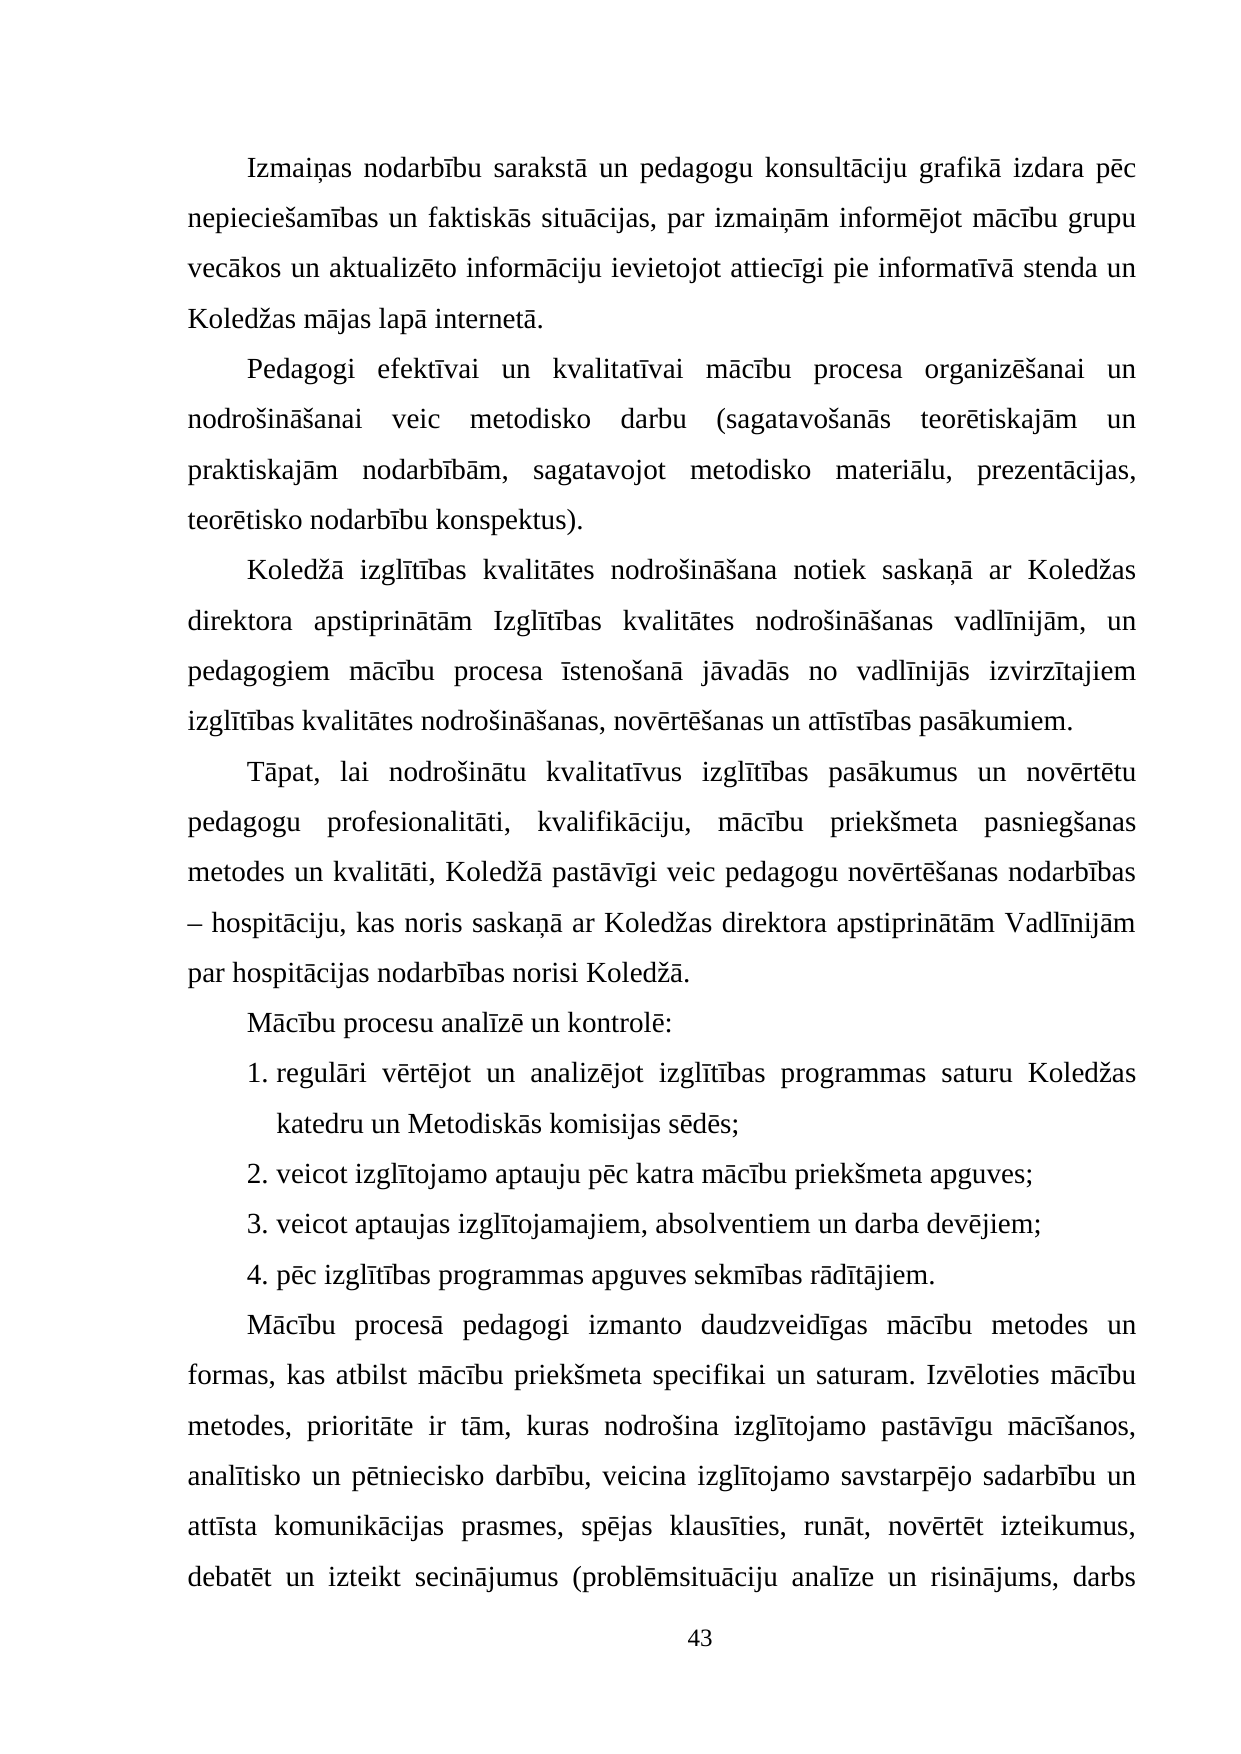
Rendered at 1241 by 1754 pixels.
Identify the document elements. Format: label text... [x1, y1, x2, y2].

text Pedagogi efektīvai un kvalitatīvai mācību procesa organizēšanai un nodrošināšanai veic metodisko darbu (sagatavošanās teorētiskajām un praktiskajām nodarbībām, sagatavojot metodisko materiālu, prezentācijas, teorētisko nodarbību konspektus). [187, 351, 1137, 536]
text Izmaiņas nodarbību sarakstā un pedagogu konsultāciju grafikā izdara pēc nepieciešamības un faktiskās situācijas, par izmaiņām informējot mācību grupu vecākos un aktualizēto informāciju ievietojot attiecīgi pie informatīvā stenda un Koledžas mājas lapā internetā. [187, 150, 1137, 334]
list regulāri vērtējot un analizējot izglītības programmas saturu Koledžas katedru un Metodiskās komisijas sēdēs; [247, 1056, 1137, 1139]
text Koledžā izglītības kvalitātes nodrošināšana notiek saskaņā ar Koledžas direktora apstiprinātām Izglītības kvalitātes nodrošināšanas vadlīnijām, un pedagogiem mācību procesa īstenošanā jāvadās no vadlīnijās izvirzītajiem izglītības kvalitātes nodrošināšanas, novērtēšanas un attīstības pasākumiem. [187, 552, 1137, 737]
list veicot aptaujas izglītojamajiem, absolventiem un darba devējiem; [247, 1207, 1137, 1240]
text Mācību procesu analīzē un kontrolē: [187, 1005, 1137, 1039]
list veicot izglītojamo aptauju pēc katra mācību priekšmeta apguves; [247, 1156, 1137, 1190]
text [187, 1307, 1137, 1592]
text Tāpat, lai nodrošinātu kvalitatīvus izglītības pasākumus un novērtētu pedagogu profesionalitāti, kvalifikāciju, mācību priekšmeta pasniegšanas metodes un kvalitāti, Koledžā pastāvīgi veic pedagogu novērtēšanas nodarbības – hospitāciju, kas noris saskaņā ar Koledžas direktora apstiprinātām Vadlīnijām par hospitācijas nodarbības norisi Koledžā. [187, 754, 1137, 988]
list pēc izglītības programmas apguves sekmības rādītājiem. [247, 1257, 1137, 1290]
